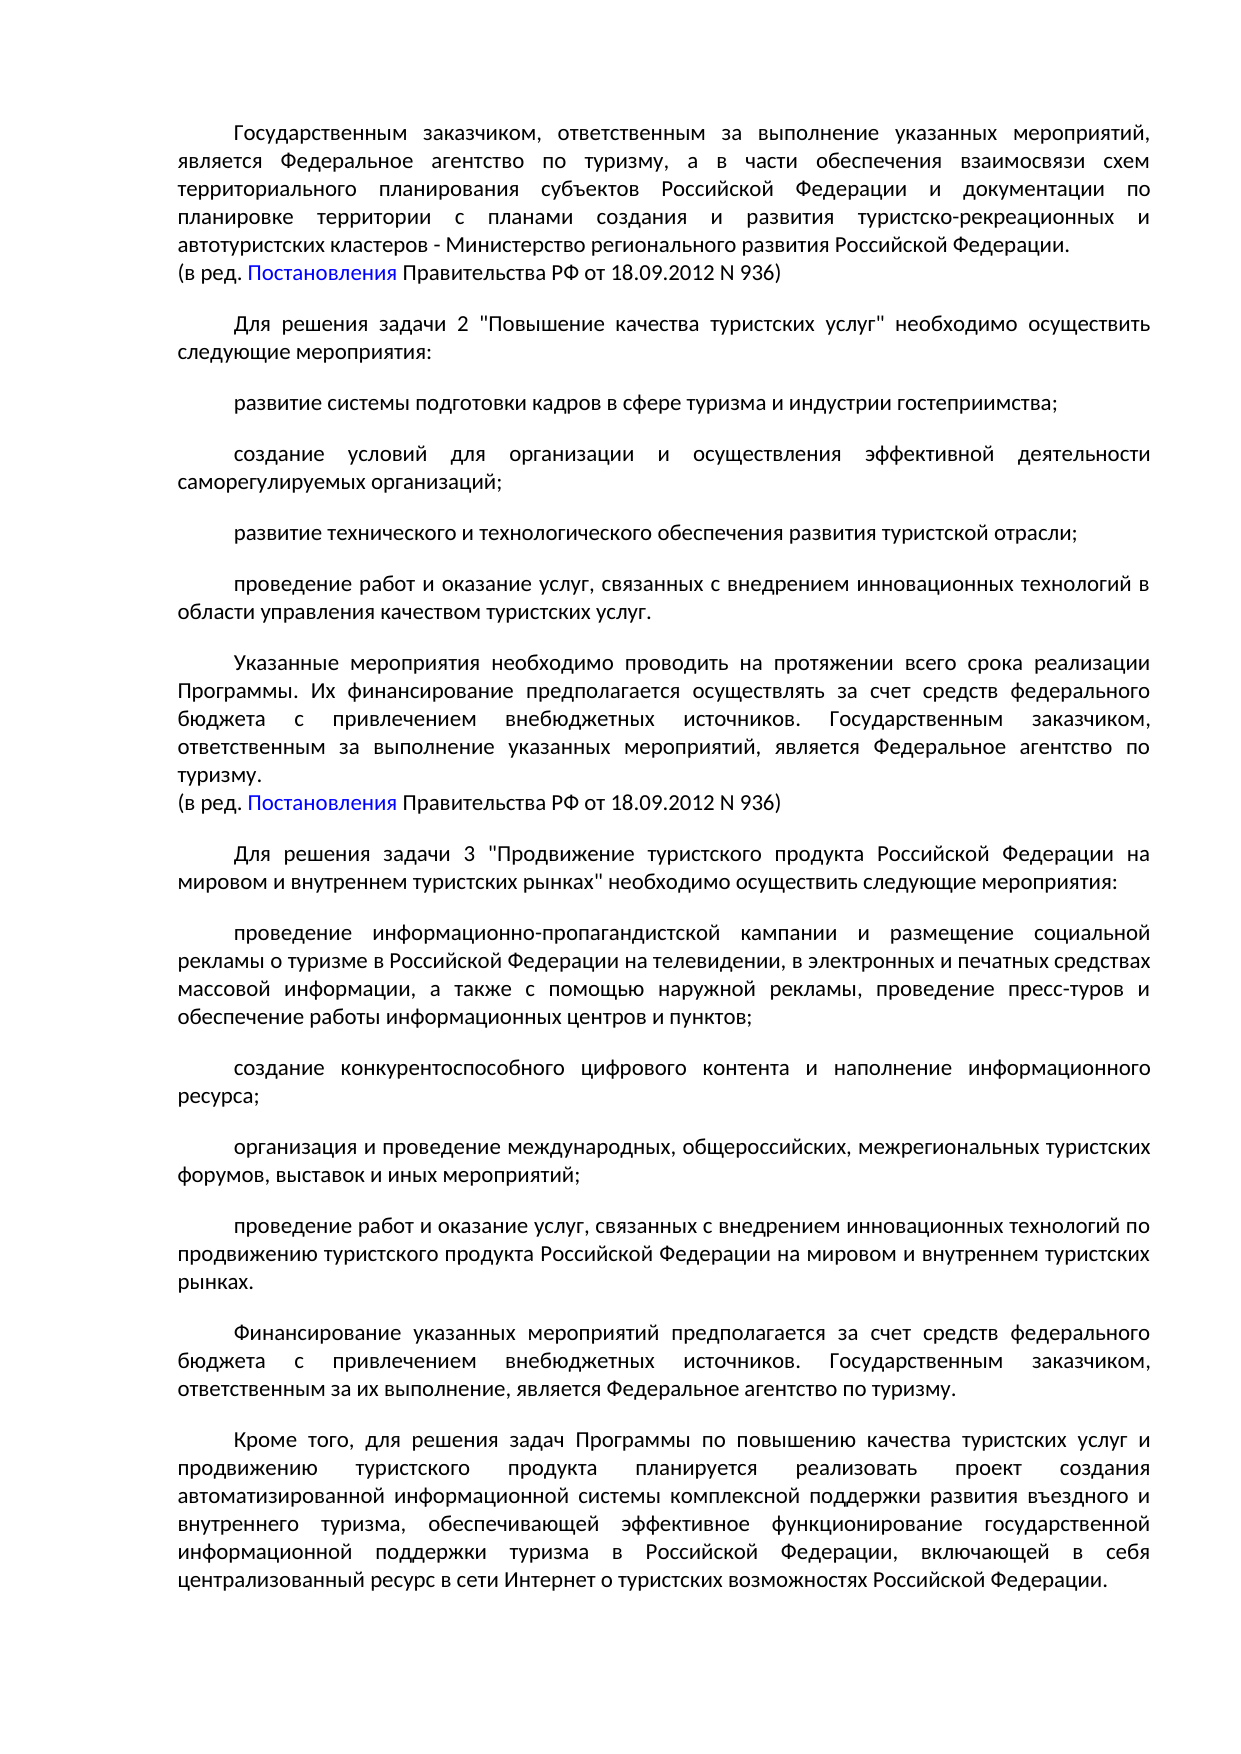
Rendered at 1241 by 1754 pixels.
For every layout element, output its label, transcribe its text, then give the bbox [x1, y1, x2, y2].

text Государственным заказчиком, ответственным за выполнение указанных мероприятий, является Федеральное агентство по туризму, а в части обеспечения взаимосвязи схем территориального планирования субъектов Российской Федерации и документации по планировке территории с планами создания и развития туристско-рекреационных и автотуристских кластеров - Министерство регионального развития Российской Федерации. [177, 118, 1152, 258]
text развитие технического и технологического обеспечения развития туристской отрасли; [177, 518, 1152, 546]
text развитие системы подготовки кадров в сфере туризма и индустрии гостеприимства; [177, 388, 1152, 416]
text Финансирование указанных мероприятий предполагается за счет средств федерального бюджета с привлечением внебюджетных источников. Государственным заказчиком, ответственным за их выполнение, является Федеральное агентство по туризму. [177, 1318, 1152, 1402]
text проведение работ и оказание услуг, связанных с внедрением инновационных технологий по продвижению туристского продукта Российской Федерации на мировом и внутреннем туристских рынках. [177, 1211, 1152, 1295]
text Указанные мероприятия необходимо проводить на протяжении всего срока реализации Программы. Их финансирование предполагается осуществлять за счет средств федерального бюджета с привлечением внебюджетных источников. Государственным заказчиком, ответственным за выполнение указанных мероприятий, является Федеральное агентство по туризму. [177, 648, 1152, 788]
text проведение информационно-пропагандистской кампании и размещение социальной рекламы о туризме в Российской Федерации на телевидении, в электронных и печатных средствах массовой информации, а также с помощью наружной рекламы, проведение пресс-туров и обеспечение работы информационных центров и пунктов; [177, 918, 1152, 1030]
text создание условий для организации и осуществления эффективной деятельности саморегулируемых организаций; [177, 439, 1152, 495]
text (в ред. Постановления Правительства РФ от 18.09.2012 N 936) [177, 788, 1152, 816]
text проведение работ и оказание услуг, связанных с внедрением инновационных технологий в области управления качеством туристских услуг. [177, 569, 1152, 625]
text (в ред. Постановления Правительства РФ от 18.09.2012 N 936) [177, 258, 1152, 286]
text Для решения задачи 2 "Повышение качества туристских услуг" необходимо осуществить следующие мероприятия: [177, 309, 1152, 365]
text создание конкурентоспособного цифрового контента и наполнение информационного ресурса; [177, 1053, 1152, 1109]
text Кроме того, для решения задач Программы по повышению качества туристских услуг и продвижению туристского продукта планируется реализовать проект создания автоматизированной информационной системы комплексной поддержки развития въездного и внутреннего туризма, обеспечивающей эффективное функционирование государственной информационной поддержки туризма в Российской Федерации, включающей в себя централизованный ресурс в сети Интернет о туристских возможностях Российской Федерации. [177, 1425, 1152, 1593]
text организация и проведение международных, общероссийских, межрегиональных туристских форумов, выставок и иных мероприятий; [177, 1132, 1152, 1188]
text Для решения задачи 3 "Продвижение туристского продукта Российской Федерации на мировом и внутреннем туристских рынках" необходимо осуществить следующие мероприятия: [177, 839, 1152, 895]
